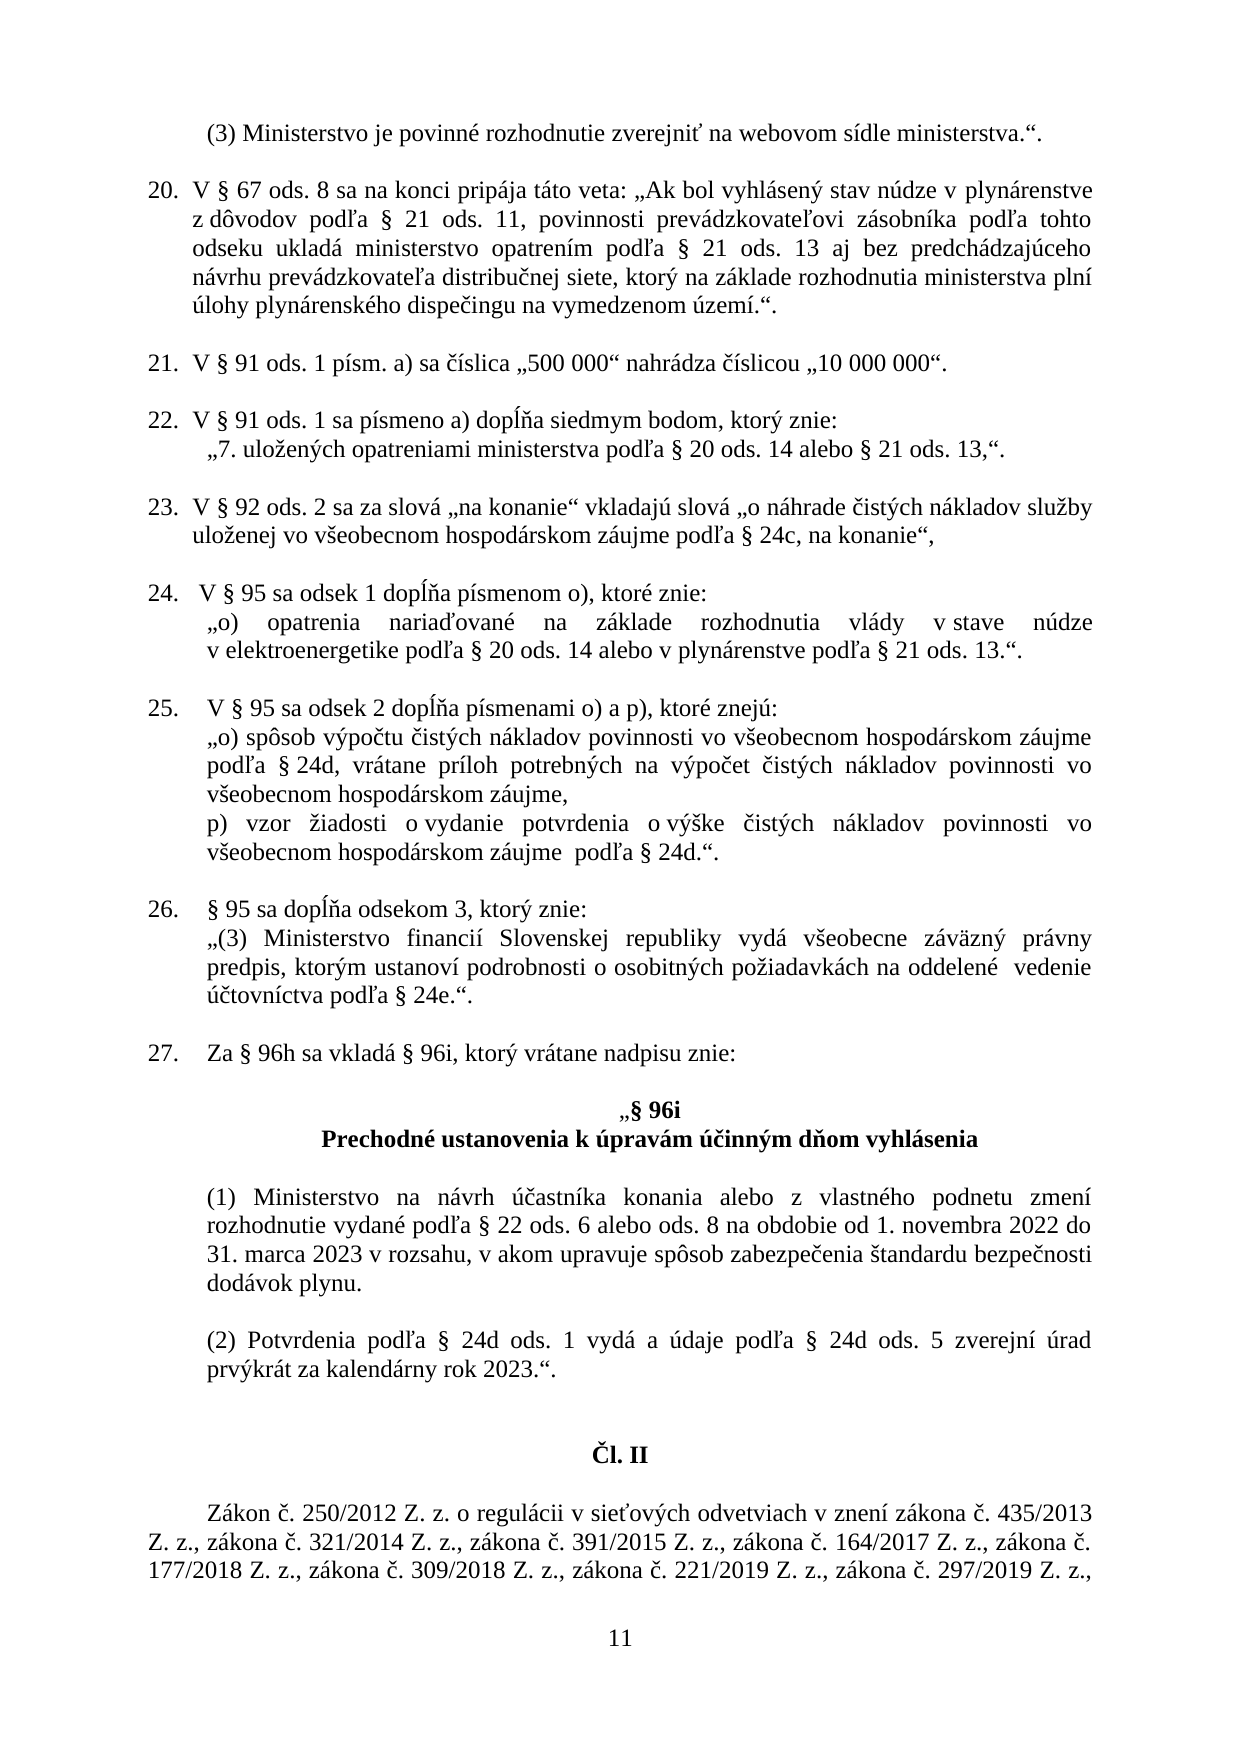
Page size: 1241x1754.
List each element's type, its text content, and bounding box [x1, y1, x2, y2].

list V § 95 sa odsek 1 dopĺňa písmenom o), ktoré znie: [148, 578, 1093, 607]
list Prechodné ustanovenia k úpravám účinným dňom vyhlásenia [207, 1124, 1093, 1153]
list p) vzor žiadosti o vydanie potvrdenia o výške čistých nákladov povinnosti vo všeobecnom hospodárskom záujme podľa § 24d.“. [207, 808, 1093, 866]
list „o) spôsob výpočtu čistých nákladov povinnosti vo všeobecnom hospodárskom záujme podľa § 24d, vrátane príloh potrebných na výpočet čistých nákladov povinnosti vo všeobecnom hospodárskom záujme, [207, 722, 1093, 808]
text Čl. II [148, 1441, 1093, 1469]
list „o) opatrenia nariaďované na základe rozhodnutia vlády v stave núdze v elektroenergetike podľa § 20 ods. 14 alebo v plynárenstve podľa § 21 ods. 13.“. [207, 607, 1093, 664]
text „(3) Ministerstvo financií Slovenskej republiky vydá všeobecne záväzný právny predpis, ktorým ustanoví podrobnosti o osobitných požiadavkách na oddelené vedenie účtovníctva podľa § 24e.“. [207, 923, 1093, 1009]
list V § 91 ods. 1 písm. a) sa číslica „500 000“ nahrádza číslicou „10 000 000“. [148, 348, 1093, 377]
list Za § 96h sa vkladá § 96i, ktorý vrátane nadpisu znie: [148, 1038, 1093, 1067]
list (2) Potvrdenia podľa § 24d ods. 1 vydá a údaje podľa § 24d ods. 5 zverejní úrad prvýkrát za kalendárny rok 2023.“. [207, 1326, 1093, 1383]
list V § 67 ods. 8 sa na konci pripája táto veta: „Ak bol vyhlásený stav núdze v plynárenstve z dôvodov podľa § 21 ods. 11, povinnosti prevádzkovateľovi zásobníka podľa tohto odseku ukladá ministerstvo opatrením podľa § 21 ods. 13 aj bez predchádzajúceho návrhu prevádzkovateľa distribučnej siete, ktorý na základe rozhodnutia ministerstva plní úlohy plynárenského dispečingu na vymedzenom území.“. [148, 176, 1093, 319]
text (3) Ministerstvo je povinné rozhodnutie zverejniť na webovom sídle ministerstva.“. [207, 118, 1093, 147]
list (1) Ministerstvo na návrh účastníka konania alebo z vlastného podnetu zmení rozhodnutie vydané podľa § 22 ods. 6 alebo ods. 8 na obdobie od 1. novembra 2022 do 31. marca 2023 v rozsahu, v akom upravuje spôsob zabezpečenia štandardu bezpečnosti dodávok plynu. [207, 1182, 1093, 1297]
list „§ 96i [207, 1096, 1093, 1124]
list V § 95 sa odsek 2 dopĺňa písmenami o) a p), ktoré znejú: [148, 693, 1093, 722]
list „7. uložených opatreniami ministerstva podľa § 20 ods. 14 alebo § 21 ods. 13,“. [207, 434, 1093, 463]
list V § 92 ods. 2 sa za slová „na konanie“ vkladajú slová „o náhrade čistých nákladov služby uloženej vo všeobecnom hospodárskom záujme podľa § 24c, na konanie“, [148, 492, 1093, 549]
list V § 91 ods. 1 sa písmeno a) dopĺňa siedmym bodom, ktorý znie: [148, 406, 1093, 434]
list § 95 sa dopĺňa odsekom 3, ktorý znie: [148, 894, 1093, 923]
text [148, 1498, 1093, 1584]
